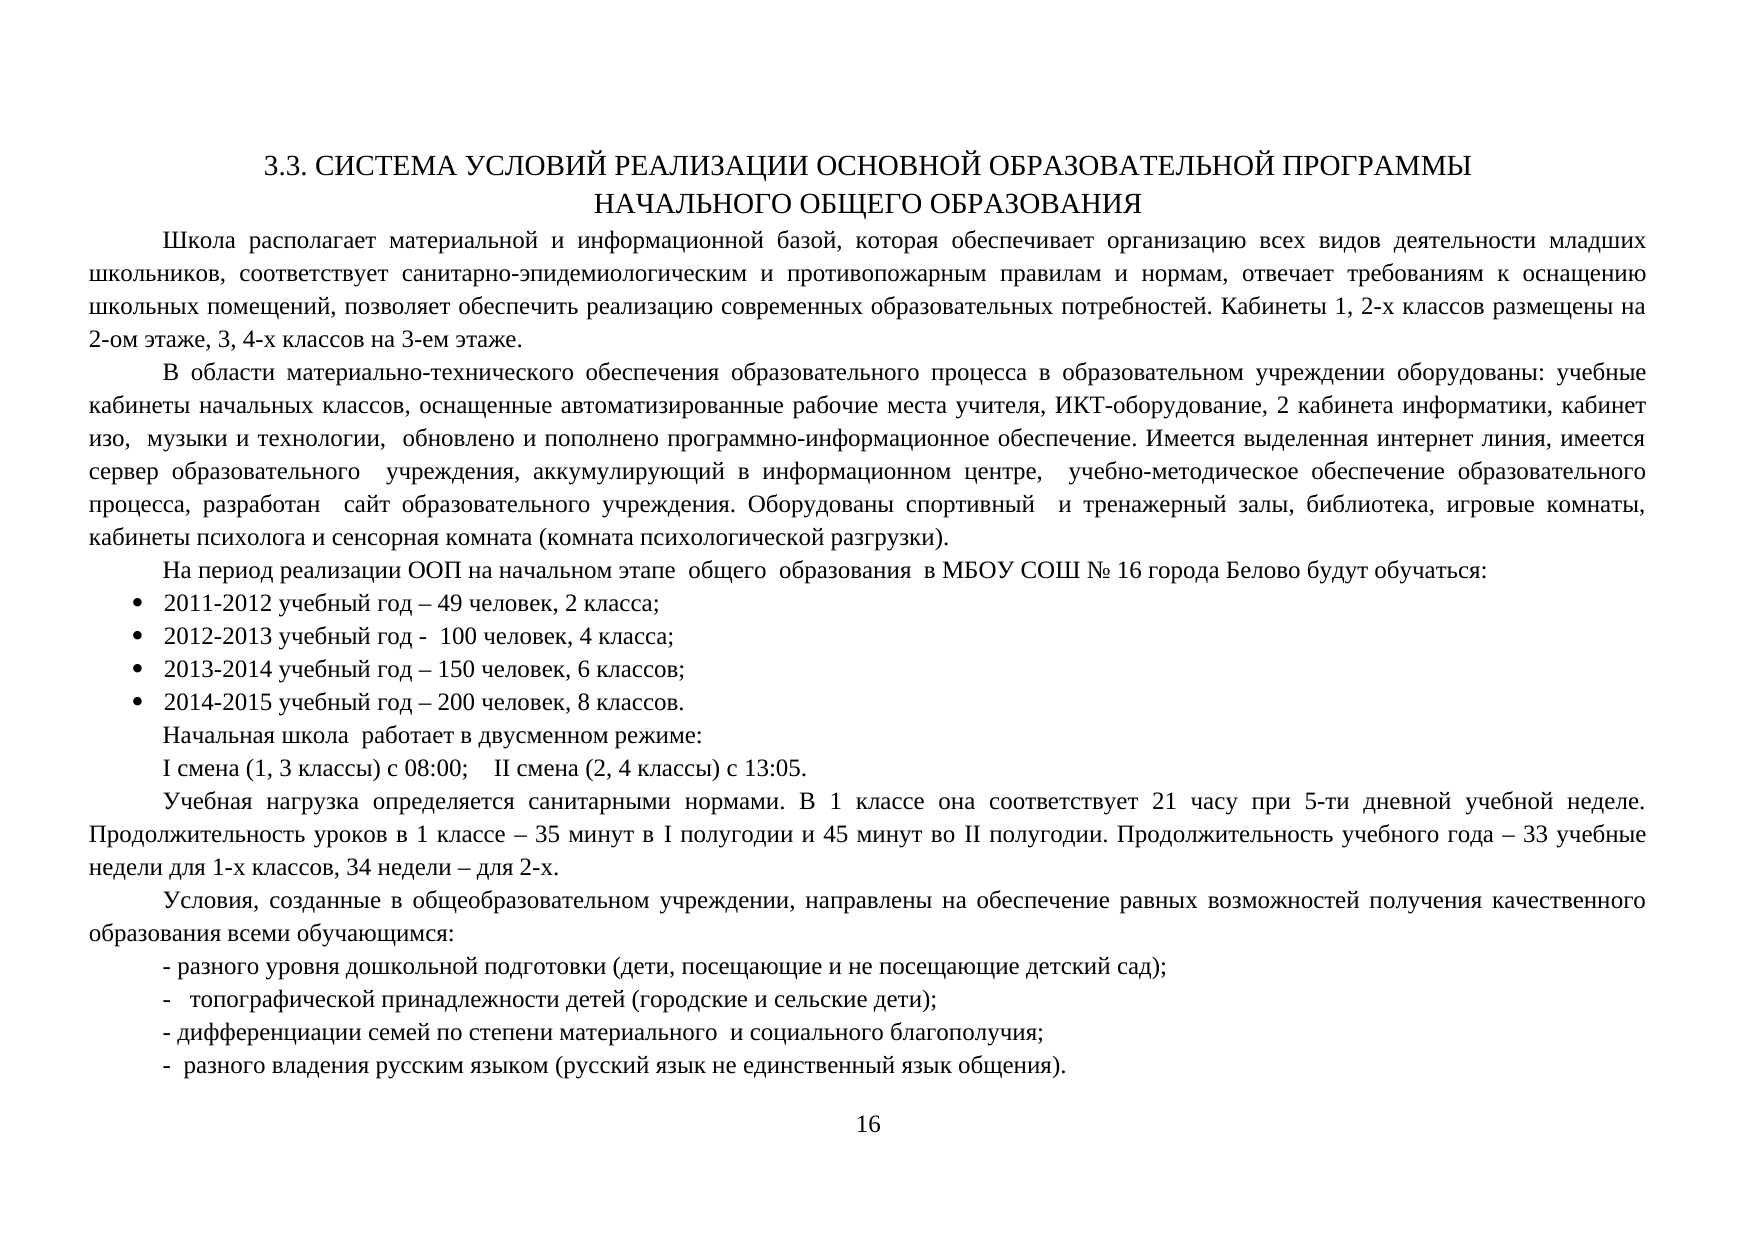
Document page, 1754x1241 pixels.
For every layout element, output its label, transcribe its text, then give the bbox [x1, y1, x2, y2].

text - разного уровня дошкольной подготовки (дети, посещающие и не посещающие детский сад); [89, 951, 1648, 980]
text - дифференциации семей по степени материального и социального благополучия; [89, 1017, 1648, 1046]
text В области материально-технического обеспечения образовательного процесса в образовательном учреждении оборудованы: учебные кабинеты начальных классов, оснащенные автоматизированные рабочие места учителя, ИКТ-оборудование, 2 кабинета информатики, кабинет изо, музыки и технологии, обновлено и пополнено программно-информационное обеспечение. Имеется выделенная интернет линия, имеется сервер образовательного учреждения, аккумулирующий в информационном центре, учебно-методическое обеспечение образовательного процесса, разработан сайт образовательного учреждения. Оборудованы спортивный и тренажерный залы, библиотека, игровые комнаты, кабинеты психолога и сенсорная комната (комната психологической разгрузки). [89, 357, 1648, 551]
text НАЧАЛЬНОГО ОБЩЕГО ОБРАЗОВАНИЯ [89, 186, 1648, 220]
list 2011-2012 учебный год – 49 человек, 2 класса; [89, 588, 1648, 617]
text 3.3. СИСТЕМА УСЛОВИЙ РЕАЛИЗАЦИИ ОСНОВНОЙ ОБРАЗОВАТЕЛЬНОЙ ПРОГРАММЫ [89, 148, 1648, 181]
text Школа располагает материальной и информационной базой, которая обеспечивает организацию всех видов деятельности младших школьников, соответствует санитарно-эпидемиологическим и противопожарным правилам и нормам, отвечает требованиям к оснащению школьных помещений, позволяет обеспечить реализацию современных образовательных потребностей. Кабинеты 1, 2-х классов размещены на 2-ом этаже, 3, 4-х классов на 3-ем этаже. [89, 225, 1648, 353]
text Учебная нагрузка определяется санитарными нормами. В 1 классе она соответствует 21 часу при 5-ти дневной учебной неделе. Продолжительность уроков в 1 классе – 35 минут в I полугодии и 45 минут во II полугодии. Продолжительность учебного года – 33 учебные недели для 1-х классов, 34 недели – для 2-х. [89, 786, 1648, 881]
text На период реализации ООП на начальном этапе общего образования в МБОУ СОШ № 16 города Белово будут обучаться: [89, 555, 1648, 584]
list 2012-2013 учебный год - 100 человек, 4 класса; [89, 621, 1648, 650]
list 2014-2015 учебный год – 200 человек, 8 классов. [89, 687, 1648, 716]
text - разного владения русским языком (русский язык не единственный язык общения). [89, 1050, 1648, 1079]
text - топографической принадлежности детей (городские и сельские дети); [89, 984, 1648, 1013]
text I смена (1, 3 классы) с 08:00; II смена (2, 4 классы) с 13:05. [89, 753, 1648, 782]
text Начальная школа работает в двусменном режиме: [89, 720, 1648, 749]
text Условия, созданные в общеобразовательном учреждении, направлены на обеспечение равных возможностей получения качественного образования всеми обучающимся: [89, 885, 1648, 947]
list 2013-2014 учебный год – 150 человек, 6 классов; [89, 654, 1648, 683]
